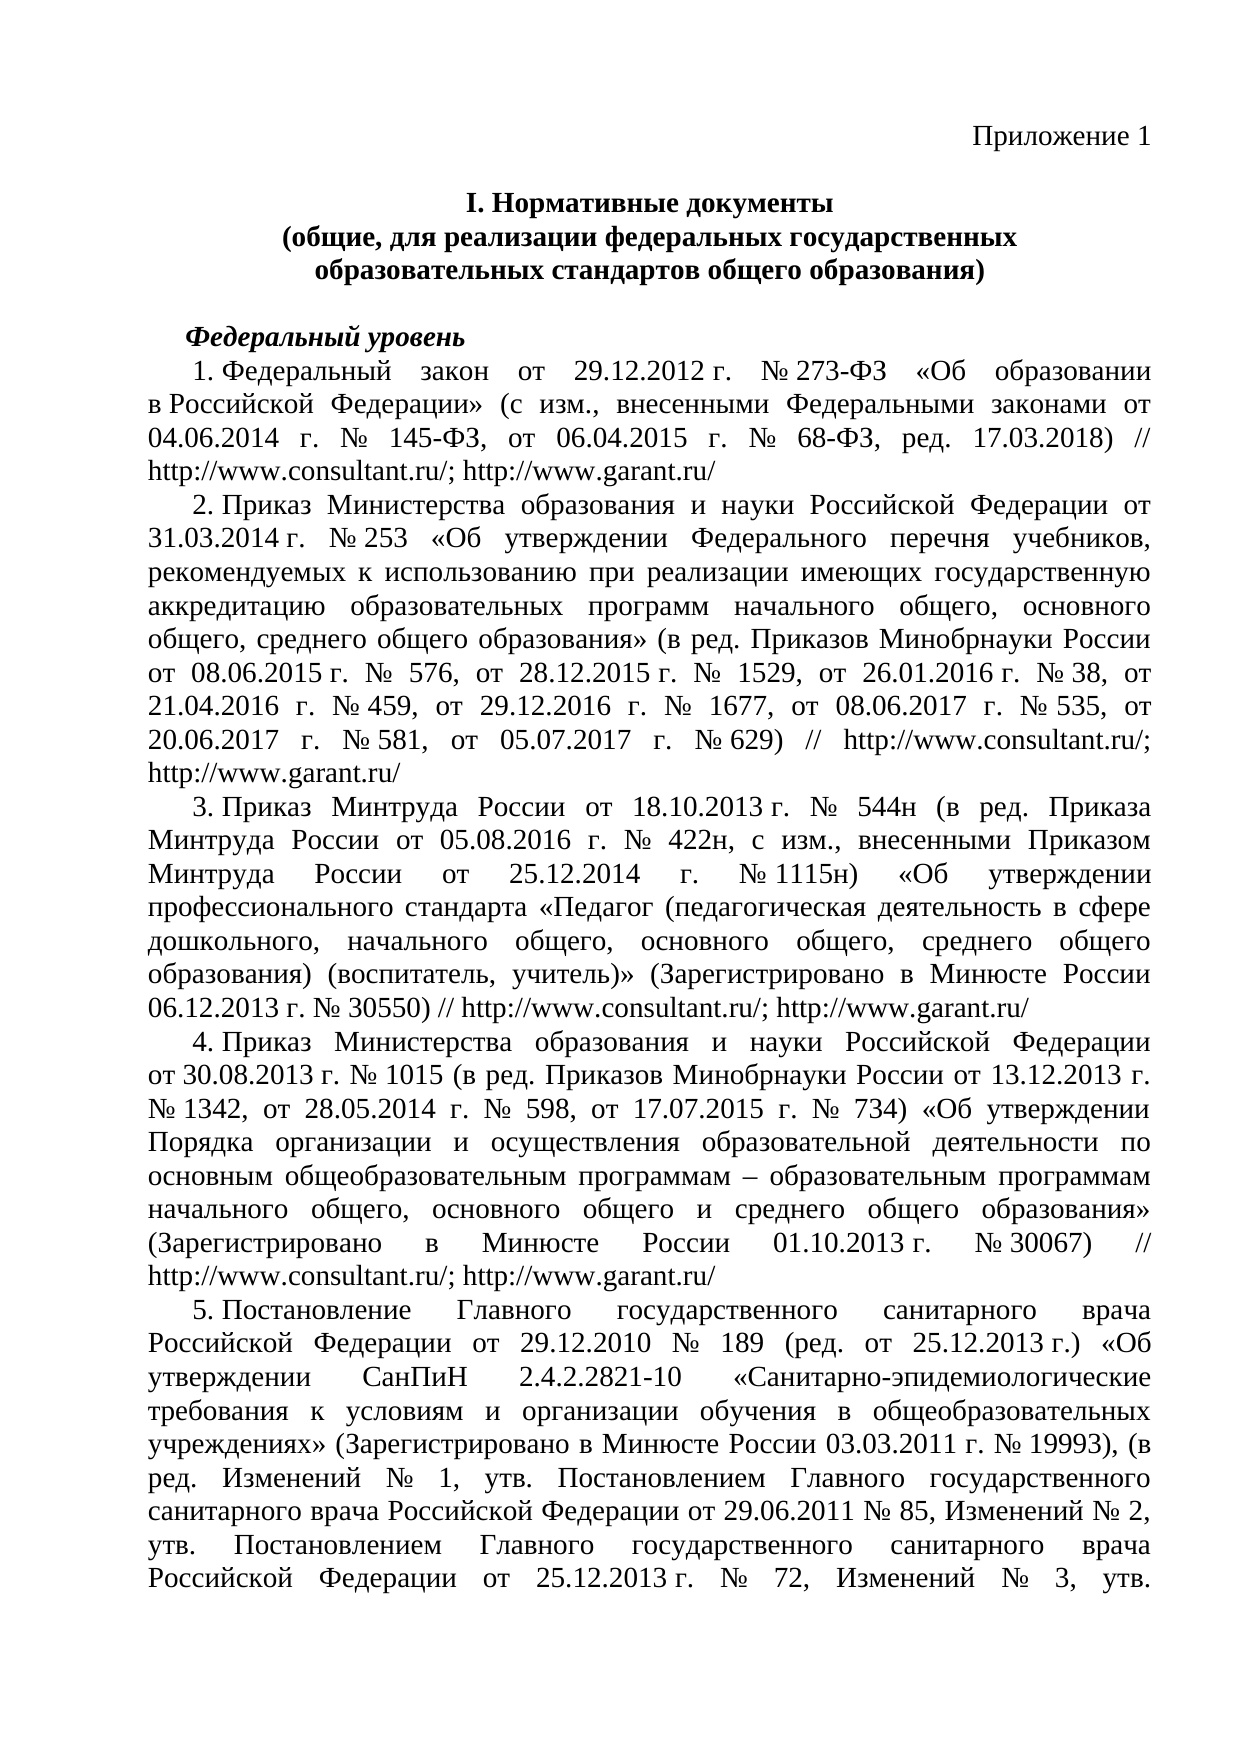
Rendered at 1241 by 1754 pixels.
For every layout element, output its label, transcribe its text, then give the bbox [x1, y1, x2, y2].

text (общие, для реализации федеральных государственных [148, 219, 1152, 252]
text Приложение 1 [148, 118, 1152, 152]
list Приказ Минтруда России от 18.10.2013 г. № 544н (в ред. Приказа Минтруда России от 05.08.2016 г. № 422н, с изм., внесенными Приказом Минтруда России от 25.12.2014 г. № 1115н) «Об утверждении профессионального стандарта «Педагог (педагогическая деятельность в сфере дошкольного, начального общего, основного общего, среднего общего образования) (воспитатель, учитель)» (Зарегистрировано в Минюсте России 06.12.2013 г. № 30550) // http://www.consultant.ru/; http://www.garant.ru/ [148, 789, 1152, 1024]
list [148, 1292, 1152, 1594]
list Приказ Министерства образования и науки Российской Федерации от 31.03.2014 г. № 253 «Об утверждении Федерального перечня учебников, рекомендуемых к использованию при реализации имеющих государственную аккредитацию образовательных программ начального общего, основного общего, среднего общего образования» (в ред. Приказов Минобрнауки России от 08.06.2015 г. № 576, от 28.12.2015 г. № 1529, от 26.01.2016 г. № 38, от 21.04.2016 г. № 459, от 29.12.2016 г. № 1677, от 08.06.2017 г. № 535, от 20.06.2017 г. № 581, от 05.07.2017 г. № 629) // http://www.consultant.ru/; http://www.garant.ru/ [148, 487, 1152, 789]
text образовательных стандартов общего образования) [148, 252, 1152, 286]
list Приказ Министерства образования и науки Российской Федерации от 30.08.2013 г. № 1015 (в ред. Приказов Минобрнауки России от 13.12.2013 г. № 1342, от 28.05.2014 г. № 598, от 17.07.2015 г. № 734) «Об утверждении Порядка организации и осуществления образовательной деятельности по основным общеобразовательным программам – образовательным программам начального общего, основного общего и среднего общего образования» (Зарегистрировано в Минюсте России 01.10.2013 г. № 30067) // http://www.consultant.ru/; http://www.garant.ru/ [148, 1024, 1152, 1292]
list Федеральный закон от 29.12.2012 г. № 273-ФЗ «Об образовании в Российской Федерации» (с изм., внесенными Федеральными законами от 04.06.2014 г. № 145-ФЗ, от 06.04.2015 г. № 68-ФЗ, ред. 17.03.2018) // http://www.consultant.ru/; http://www.garant.ru/ [148, 353, 1152, 487]
text I. Нормативные документы [148, 185, 1152, 219]
text Федеральный уровень [148, 319, 1152, 353]
